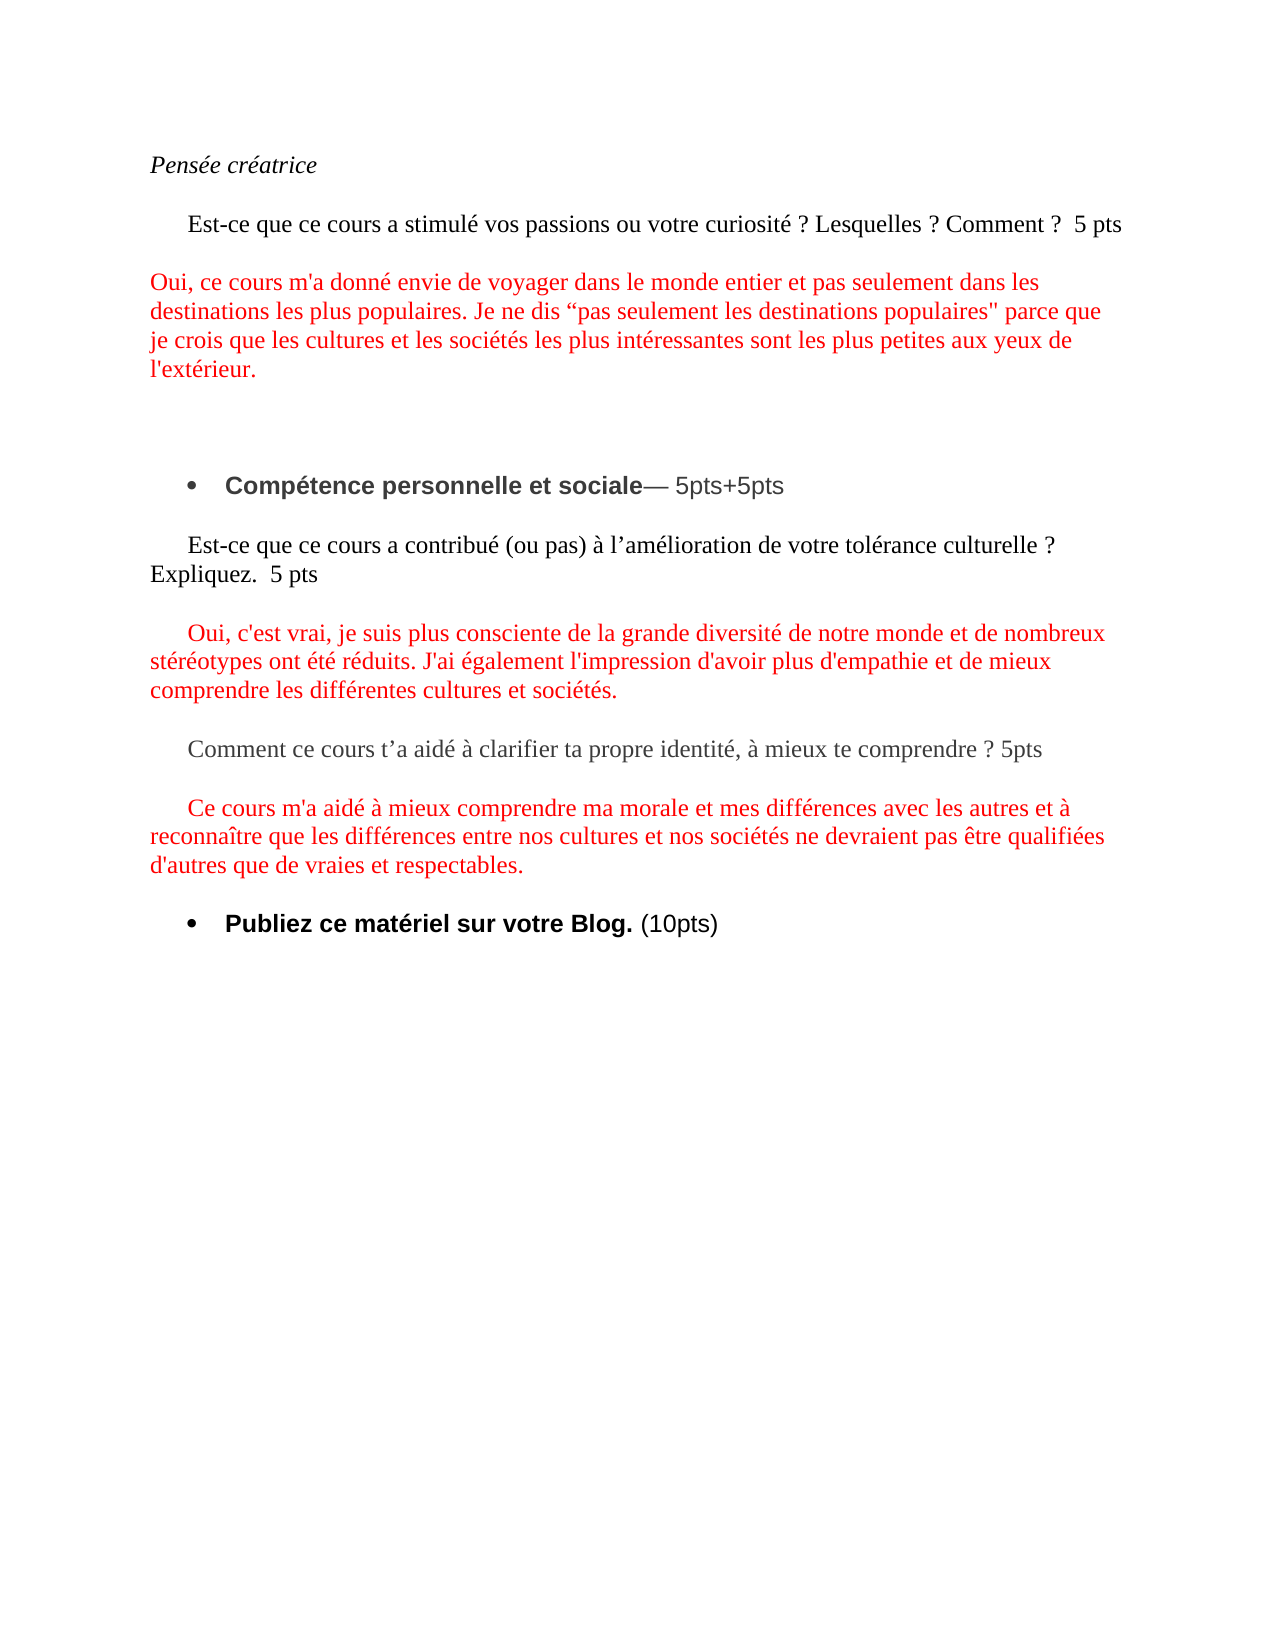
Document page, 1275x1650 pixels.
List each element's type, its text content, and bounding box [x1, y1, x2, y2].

text Pensée créatrice [150, 150, 1125, 179]
list Compétence personnelle et sociale— 5pts+5pts [187, 471, 1125, 500]
list Publiez ce matériel sur votre Blog. (10pts) [187, 909, 1125, 938]
text Oui, ce cours m'a donné envie de voyager dans le monde entier et pas seulement dans les destinations les plus populaires. Je ne dis “pas seulement les destinations populaires" parce que je crois que les cultures et les sociétés les plus intéressantes sont les plus petites aux yeux de l'extérieur. [150, 267, 1125, 382]
text Oui, c'est vrai, je suis plus consciente de la grande diversité de notre monde et de nombreux stéréotypes ont été réduits. J'ai également l'impression d'avoir plus d'empathie et de mieux comprendre les différentes cultures et sociétés. [150, 618, 1125, 704]
text Ce cours m'a aidé à mieux comprendre ma morale et mes différences avec les autres et à reconnaître que les différences entre nos cultures et nos sociétés ne devraient pas être qualifiées d'autres que de vraies et respectables. [150, 793, 1125, 879]
text Est-ce que ce cours a stimulé vos passions ou votre curiosité ? Lesquelles ? Comment ? 5 pts [150, 209, 1125, 237]
text Comment ce cours t’a aidé à clarifier ta propre identité, à mieux te comprendre ? 5pts [150, 734, 1125, 763]
text Est-ce que ce cours a contribué (ou pas) à l’amélioration de votre tolérance culturelle ? Expliquez. 5 pts [150, 530, 1125, 588]
